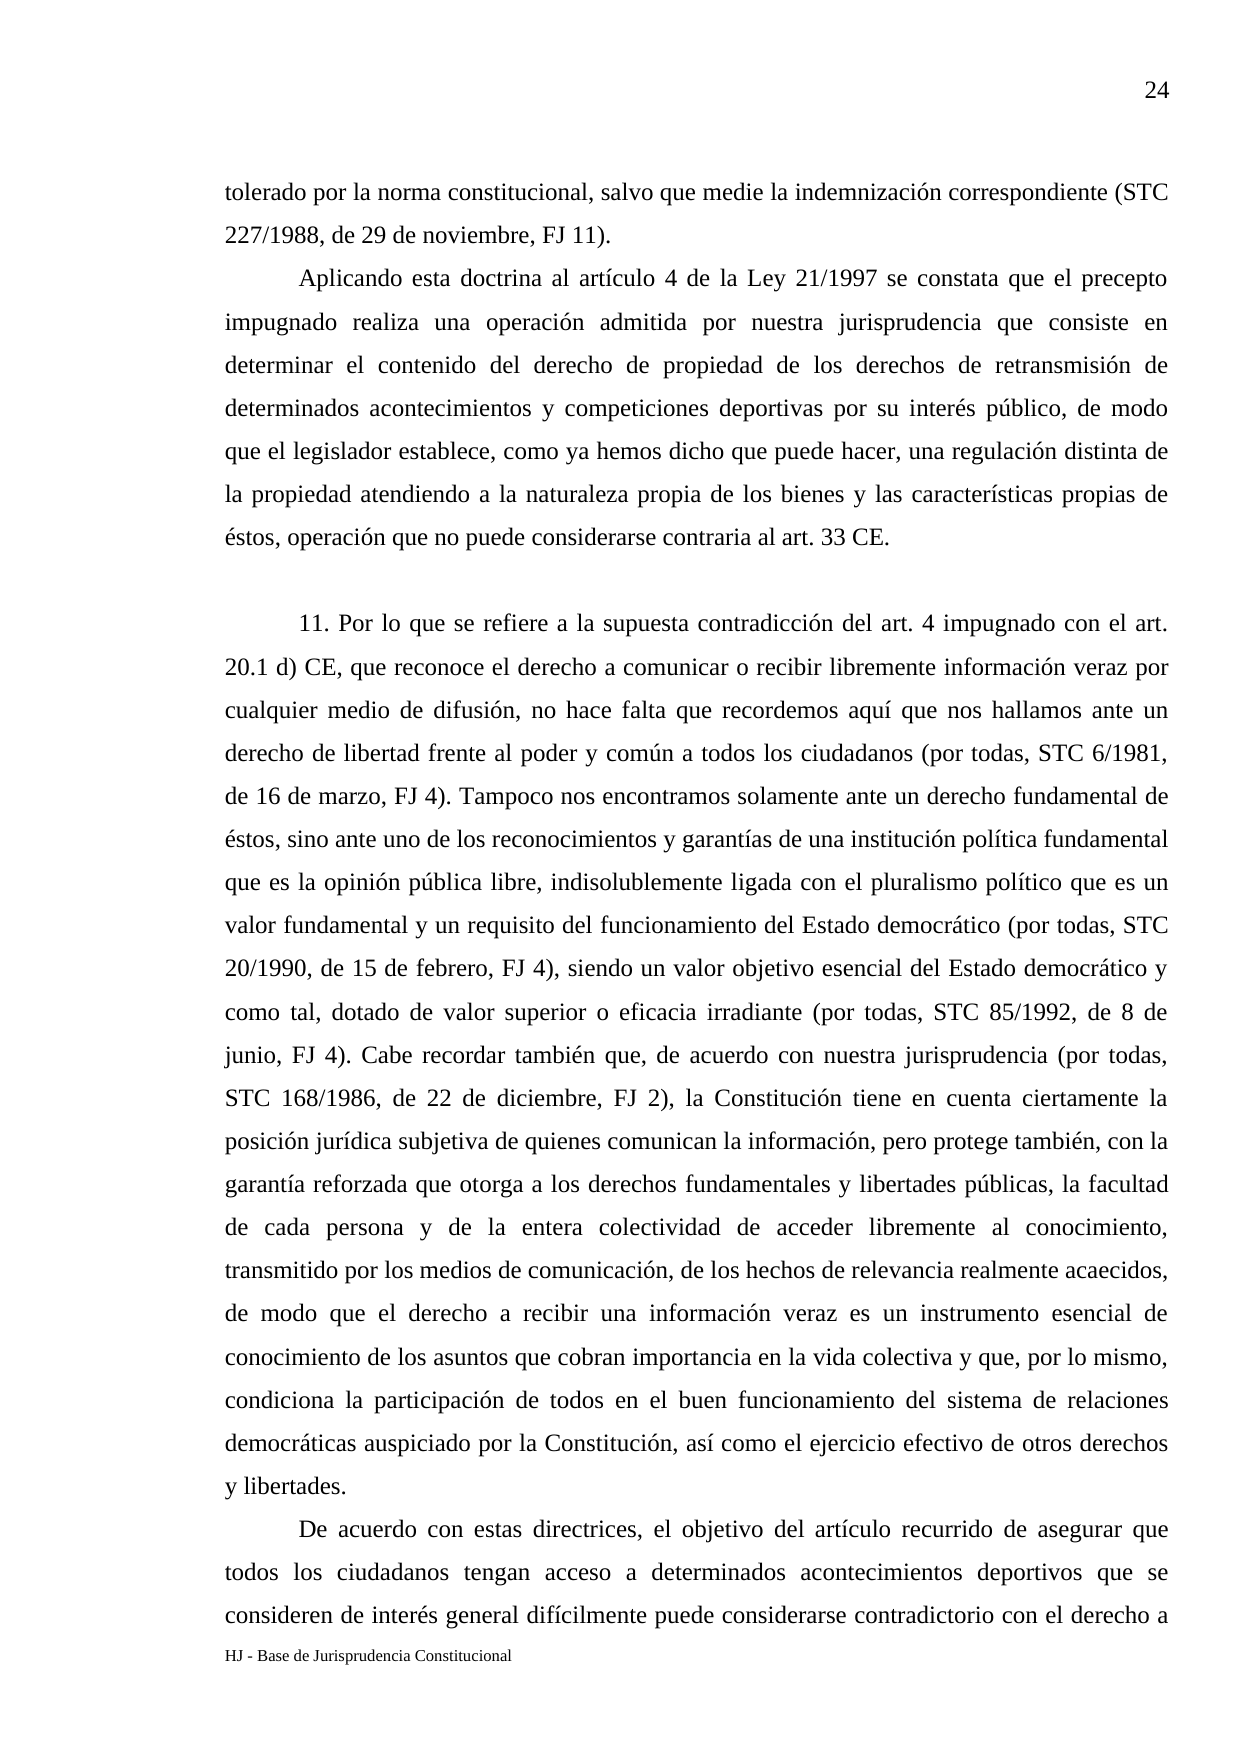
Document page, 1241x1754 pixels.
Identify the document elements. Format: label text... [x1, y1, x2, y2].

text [224, 1514, 1169, 1629]
text 11. Por lo que se refiere a la supuesta contradicción del art. 4 impugnado con el art. 20.1 d) CE, que reconoce el derecho a comunicar o recibir libremente información veraz por cualquier medio de difusión, no hace falta que recordemos aquí que nos hallamos ante un derecho de libertad frente al poder y común a todos los ciudadanos (por todas, STC 6/1981, de 16 de marzo, FJ 4). Tampoco nos encontramos solamente ante un derecho fundamental de éstos, sino ante uno de los reconocimientos y garantías de una institución política fundamental que es la opinión pública libre, indisolublemente ligada con el pluralismo político que es un valor fundamental y un requisito del funcionamiento del Estado democrático (por todas, STC 20/1990, de 15 de febrero, FJ 4), siendo un valor objetivo esencial del Estado democrático y como tal, dotado de valor superior o eficacia irradiante (por todas, STC 85/1992, de 8 de junio, FJ 4). Cabe recordar también que, de acuerdo con nuestra jurisprudencia (por todas, STC 168/1986, de 22 de diciembre, FJ 2), la Constitución tiene en cuenta ciertamente la posición jurídica subjetiva de quienes comunican la información, pero protege también, con la garantía reforzada que otorga a los derechos fundamentales y libertades públicas, la facultad de cada persona y de la entera colectividad de acceder libremente al conocimiento, transmitido por los medios de comunicación, de los hechos de relevancia realmente acaecidos, de modo que el derecho a recibir una información veraz es un instrumento esencial de conocimiento de los asuntos que cobran importancia en la vida colectiva y que, por lo mismo, condiciona la participación de todos en el buen funcionamiento del sistema de relaciones democráticas auspiciado por la Constitución, así como el ejercicio efectivo de otros derechos y libertades. [224, 608, 1169, 1500]
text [224, 177, 1169, 249]
text Aplicando esta doctrina al artículo 4 de la Ley 21/1997 se constata que el precepto impugnado realiza una operación admitida por nuestra jurisprudencia que consiste en determinar el contenido del derecho de propiedad de los derechos de retransmisión de determinados acontecimientos y competiciones deportivas por su interés público, de modo que el legislador establece, como ya hemos dicho que puede hacer, una regulación distinta de la propiedad atendiendo a la naturaleza propia de los bienes y las características propias de éstos, operación que no puede considerarse contraria al art. 33 CE. [224, 263, 1169, 551]
